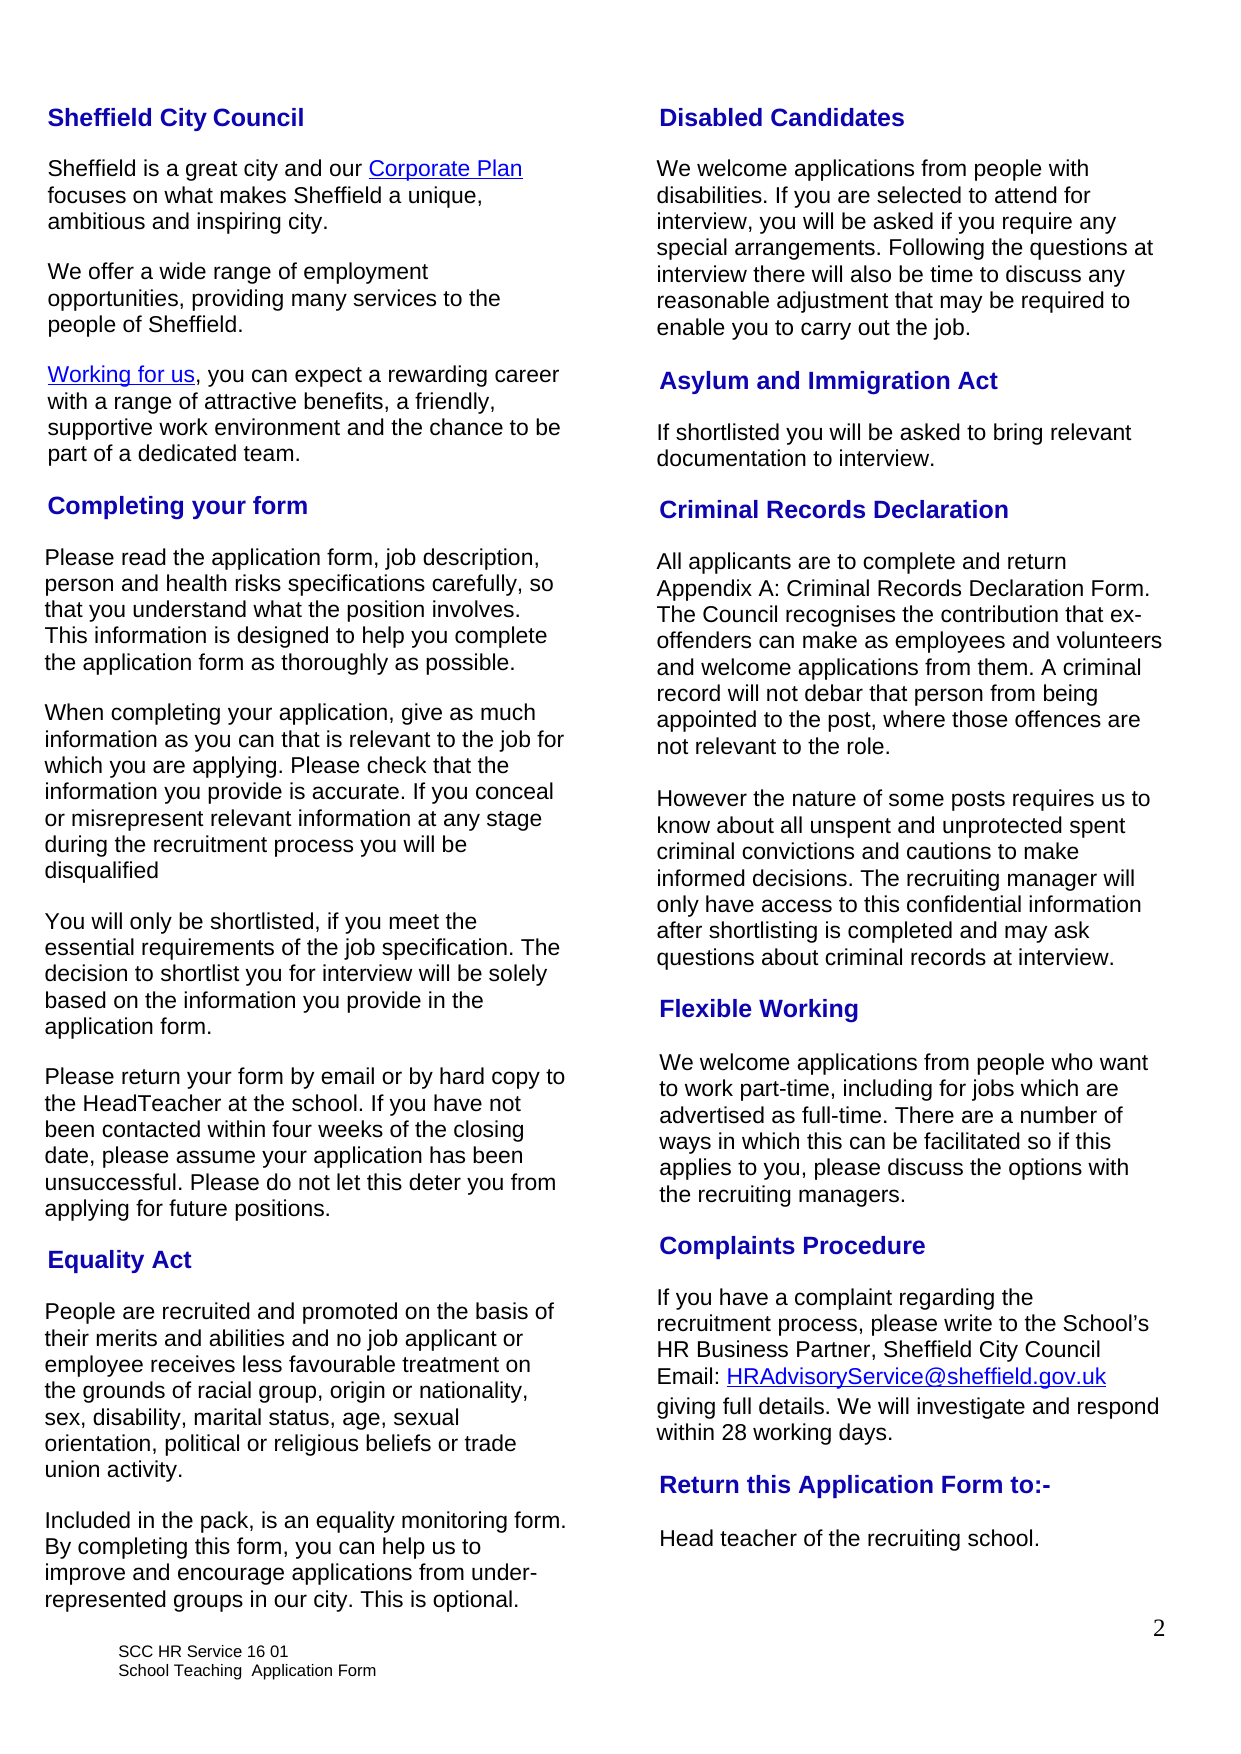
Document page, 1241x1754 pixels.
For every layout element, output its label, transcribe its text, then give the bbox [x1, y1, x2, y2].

text Flexible Working [659, 994, 1165, 1023]
text Please return your form by email or by hard copy to the HeadTeacher at the school. If you have not been contacted within four weeks of the closing date, please assume your application has been unsuccessful. Please do not let this deter you from applying for future positions. [44, 1063, 568, 1221]
text Complaints Procedure [659, 1231, 1177, 1260]
text Equality Act [47, 1245, 568, 1274]
text We welcome applications from people who want to work part-time, including for jobs which are advertised as full-time. There are a number of ways in which this can be facilitated so if this applies to you, please discuss the options with the recruiting managers. [659, 1049, 1165, 1207]
text People are recruited and promoted on the basis of their merits and abilities and no job applicant or employee receives less favourable treatment on the grounds of racial group, origin or nationality, sex, disability, marital status, age, sexual orientation, political or religious beliefs or trade union activity. [44, 1298, 568, 1483]
text If shortlisted you will be asked to bring relevant documentation to interview. [656, 419, 1165, 472]
text However the nature of some posts requires us to know about all unspent and unprotected spent criminal convictions and cautions to make informed decisions. The recruiting manager will only have access to this confidential information after shortlisting is completed and may ask questions about criminal records at interview. [656, 785, 1165, 970]
text Please read the application form, job description, person and health risks specifications carefully, so that you understand what the position involves. This information is designed to help you complete the application form as thoroughly as possible. [44, 543, 568, 675]
text Criminal Records Declaration [659, 496, 1177, 524]
text We welcome applications from people with disabilities. If you are selected to attend for interview, you will be asked if you require any special arrangements. Following the questions at interview there will also be time to discuss any reasonable adjustment that may be required to enable you to carry out the job. [656, 155, 1165, 340]
text Sheffield is a great city and our Corporate Plan focuses on what makes Sheffield a unique, ambitious and inspiring city. [47, 155, 568, 234]
text You will only be shortlisted, if you meet the essential requirements of the job specification. The decision to shortlist you for interview will be solely based on the information you provide in the application form. [44, 908, 568, 1039]
text Included in the pack, is an equality monitoring form. By completing this form, you can help us to improve and encourage applications from under-represented groups in our city. This is optional. [44, 1507, 568, 1612]
text giving full details. We will investigate and respond within 28 working days. [656, 1393, 1165, 1446]
text Disabled Candidates [659, 103, 1177, 131]
text Completing your form [47, 491, 568, 519]
text Asylum and Immigration Act [659, 366, 1177, 395]
text We offer a wide range of employment opportunities, providing many services to the people of Sheffield. [47, 258, 568, 337]
text Head teacher of the recruiting school. [659, 1525, 1165, 1551]
text Sheffield City Council [47, 103, 568, 131]
text All applicants are to complete and return Appendix A: Criminal Records Declaration Form. The Council recognises the contribution that ex-offenders can make as employees and volunteers and welcome applications from them. A criminal record will not debar that person from being appointed to the post, where those offences are not relevant to the role. [656, 548, 1165, 759]
text If you have a complaint regarding the recruitment process, please write to the School’s HR Business Partner, Sheffield City Council Email: HRAdvisoryService@sheffield.gov.uk [656, 1284, 1150, 1389]
text Return this Application Form to:- [659, 1469, 1177, 1498]
text When completing your application, give as much information as you can that is relevant to the job for which you are applying. Please check that the information you provide is accurate. If you conceal or misrepresent relevant information at any stage during the recruitment process you will be disqualified [44, 699, 568, 884]
text Working for us, you can expect a rewarding career with a range of attractive benefits, a friendly, supportive work environment and the chance to be part of a dedicated team. [47, 361, 568, 467]
